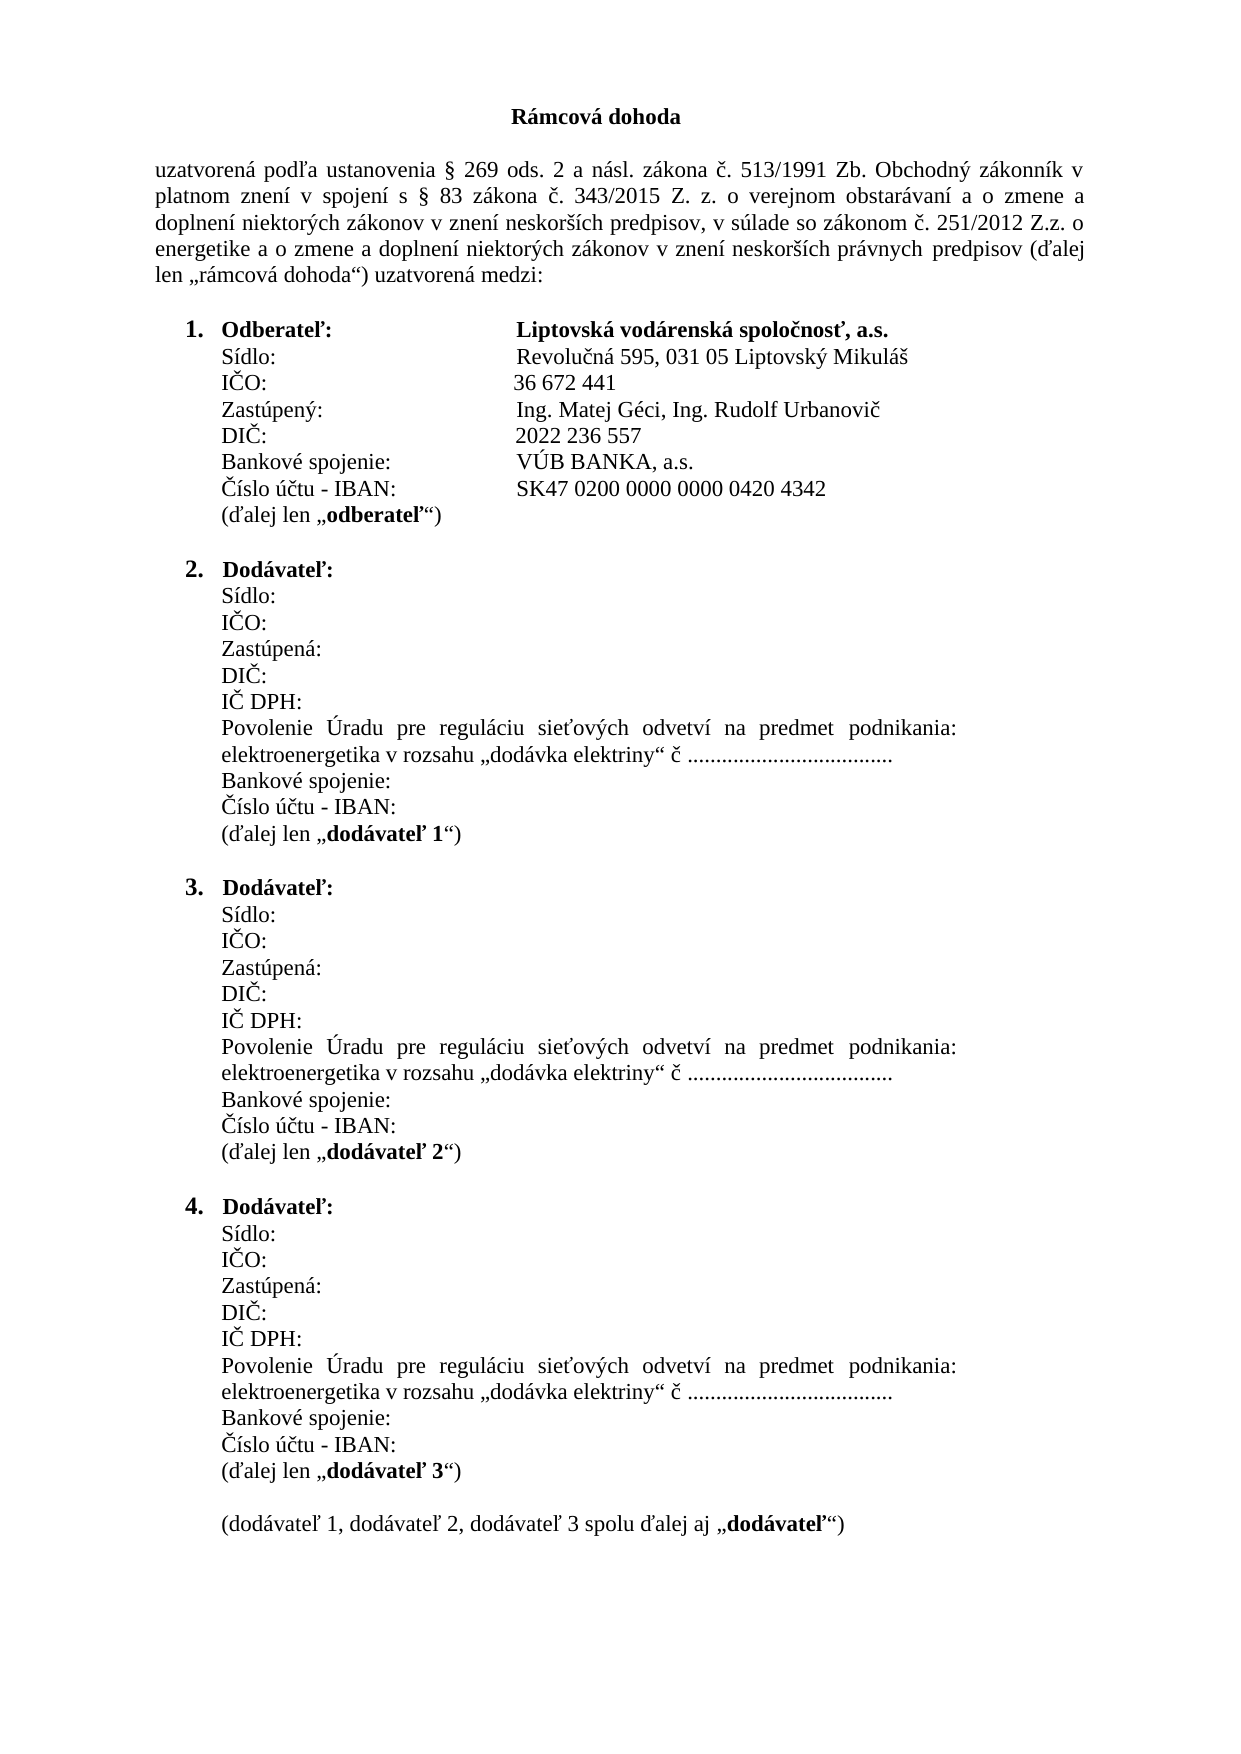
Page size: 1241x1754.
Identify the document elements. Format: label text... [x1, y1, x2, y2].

list Odberateľ: Liptovská vodárenská spoločnosť, a.s. [185, 314, 1105, 343]
text Sídlo: [221, 583, 1105, 609]
text (ďalej len „dodávateľ 3“) [146, 1457, 1093, 1483]
subtitle Dodávateľ: [185, 1191, 1105, 1220]
text uzatvorená podľa ustanovenia § 269 ods. 2 a násl. zákona č. 513/1991 Zb. Obchodný zákonník v platnom znení v spojení s § 83 zákona č. 343/2015 Z. z. o verejnom obstarávaní a o zmene a doplnení niektorých zákonov v znení neskorších predpisov, v súlade so zákonom č. 251/2012 Z.z. o energetike a o zmene a doplnení niektorých zákonov v znení neskorších právnych predpisov (ďalej len „rámcová dohoda“) uzatvorená medzi: [155, 156, 1086, 288]
text Číslo účtu - IBAN: [221, 793, 412, 820]
text Bankové spojenie: [221, 1086, 412, 1112]
text Sídlo: Revolučná 595, 031 05 Liptovský Mikuláš [221, 343, 1105, 369]
text (ďalej len „dodávateľ 1“) [146, 820, 1093, 846]
text Sídlo: [221, 901, 1105, 928]
text IČ DPH: [221, 688, 1105, 714]
text Sídlo: [221, 1220, 1105, 1246]
text IČO: [221, 928, 1105, 954]
text (ďalej len „odberateľ“) [146, 501, 1093, 527]
text Číslo účtu - IBAN: [221, 1112, 412, 1138]
text IČ DPH: [221, 1325, 1105, 1352]
text (ďalej len „dodávateľ 2“) [146, 1138, 1093, 1165]
subtitle Dodávateľ: [185, 554, 1105, 583]
text IČO: [221, 1246, 1105, 1273]
text Povolenie Úradu pre reguláciu sieťových odvetví na predmet podnikania: elektroenergetika v rozsahu „dodávka elektriny“ č .................................... [221, 1033, 957, 1086]
text Číslo účtu - IBAN: SK47 0200 0000 0000 0420 4342 [221, 475, 903, 501]
text Bankové spojenie: VÚB BANKA, a.s. [221, 448, 844, 475]
text DIČ: [221, 662, 1105, 688]
subtitle Rámcová dohoda [342, 103, 781, 130]
text IČ DPH: [221, 1007, 1105, 1033]
text IČO: [221, 609, 1105, 635]
subtitle Dodávateľ: [185, 872, 1105, 901]
text (dodávateľ 1, dodávateľ 2, dodávateľ 3 spolu ďalej aj „dodávateľ“) [146, 1510, 1093, 1536]
text DIČ: [221, 1299, 1105, 1325]
text Povolenie Úradu pre reguláciu sieťových odvetví na predmet podnikania: elektroenergetika v rozsahu „dodávka elektriny“ č .................................... [221, 714, 957, 767]
text DIČ: [221, 980, 1105, 1007]
text Bankové spojenie: [221, 1404, 412, 1431]
text IČO: 36 672 441 [221, 369, 1105, 396]
text Zastúpený: Ing. Matej Géci, Ing. Rudolf Urbanovič [221, 396, 1105, 422]
text DIČ: 2022 236 557 [221, 422, 1105, 448]
text Zastúpená: [221, 954, 1105, 980]
text Zastúpená: [221, 635, 1105, 662]
text Zastúpená: [221, 1273, 1105, 1299]
text Číslo účtu - IBAN: [221, 1431, 412, 1457]
text Povolenie Úradu pre reguláciu sieťových odvetví na predmet podnikania: elektroenergetika v rozsahu „dodávka elektriny“ č .................................... [221, 1352, 957, 1404]
text Bankové spojenie: [221, 767, 412, 793]
